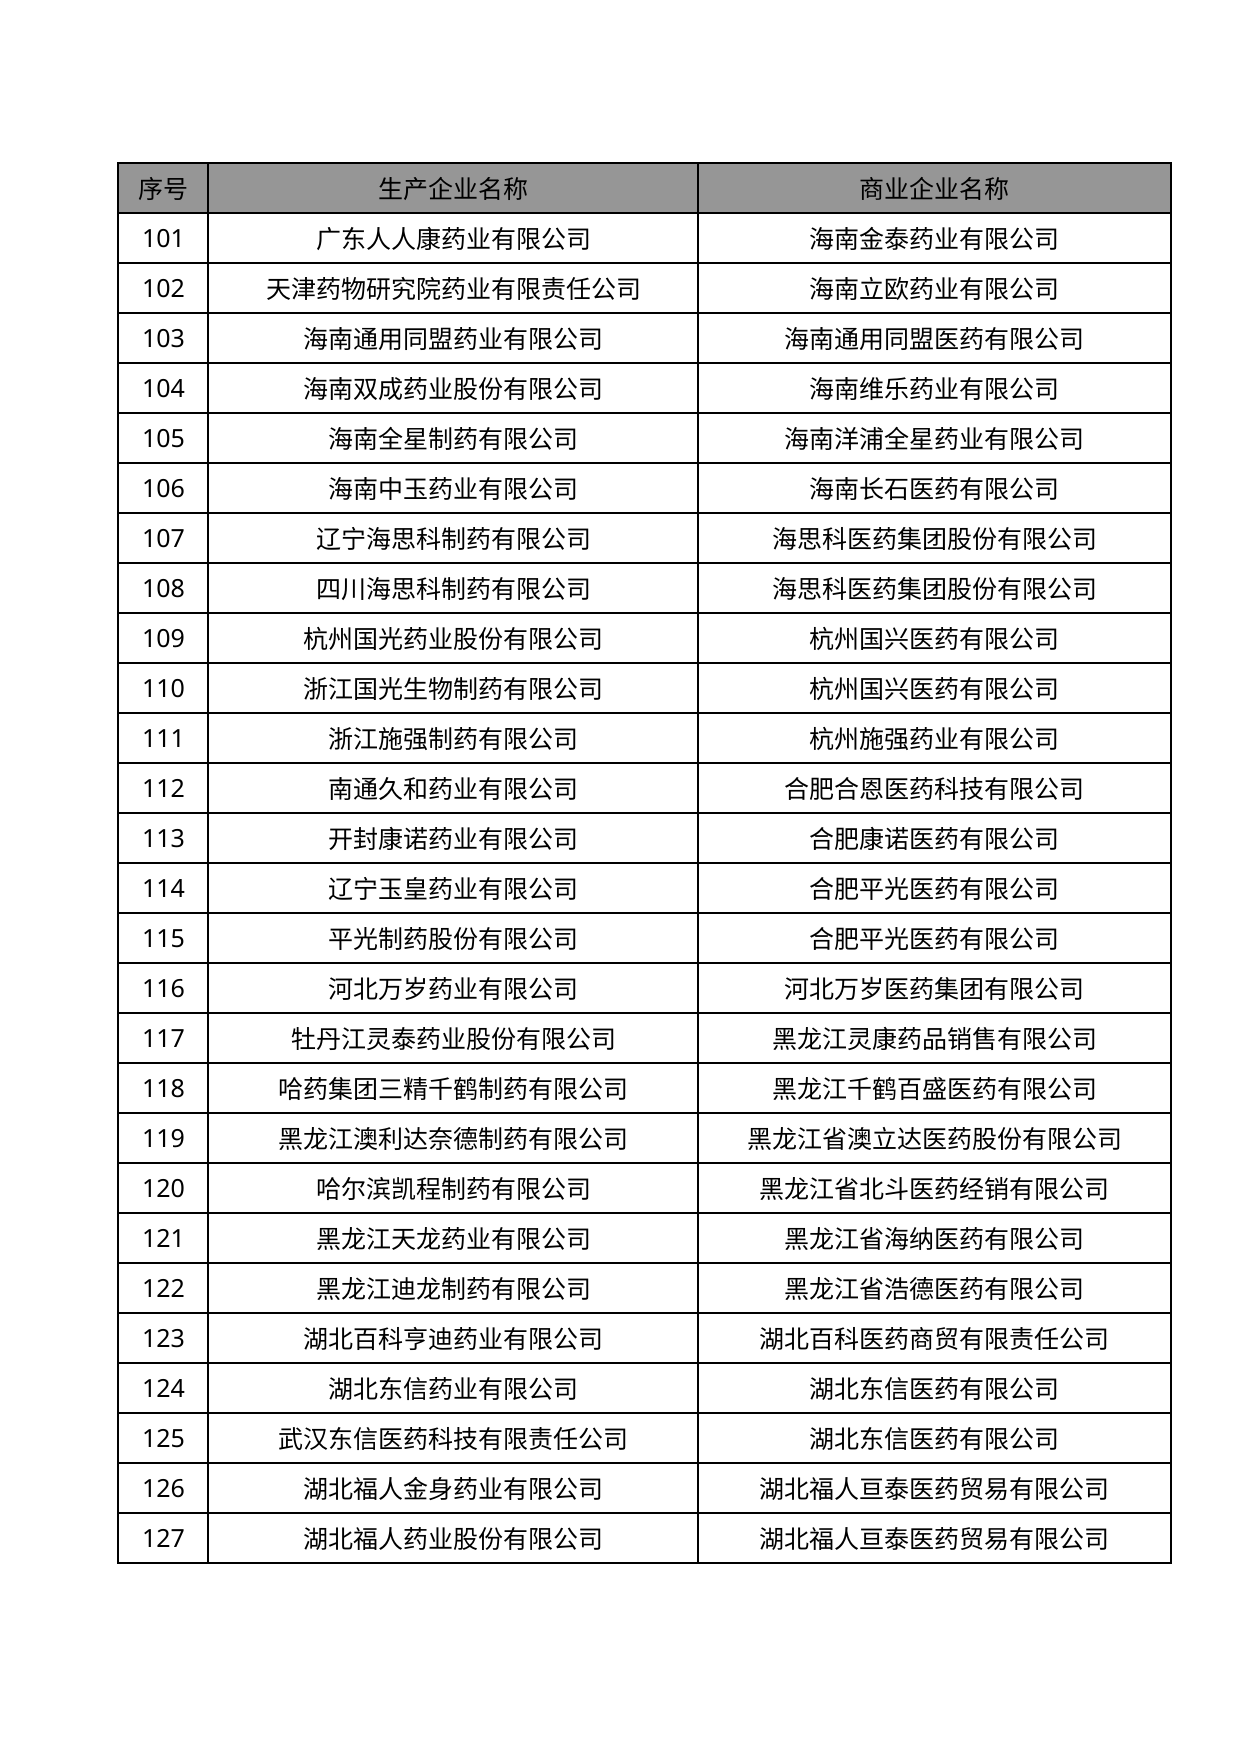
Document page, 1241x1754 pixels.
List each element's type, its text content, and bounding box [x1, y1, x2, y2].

table_cell 辽宁海思科制药有限公司 [209, 514, 697, 562]
table_cell 125 [119, 1414, 207, 1462]
table_cell 哈尔滨凯程制药有限公司 [209, 1164, 697, 1212]
table_cell 124 [119, 1364, 207, 1412]
table_cell 109 [119, 614, 207, 662]
table_cell 118 [119, 1064, 207, 1112]
table_cell 黑龙江省浩德医药有限公司 [699, 1264, 1170, 1312]
table_cell 河北万岁医药集团有限公司 [699, 964, 1170, 1012]
table_cell 黑龙江省北斗医药经销有限公司 [699, 1164, 1170, 1212]
table_cell 122 [119, 1264, 207, 1312]
table_cell 107 [119, 514, 207, 562]
table_cell 合肥合恩医药科技有限公司 [699, 764, 1170, 812]
table_cell 杭州国兴医药有限公司 [699, 614, 1170, 662]
table_cell 黑龙江天龙药业有限公司 [209, 1214, 697, 1262]
table_cell 开封康诺药业有限公司 [209, 814, 697, 862]
table_cell 116 [119, 964, 207, 1012]
table_cell 海南立欧药业有限公司 [699, 264, 1170, 312]
table_cell 浙江国光生物制药有限公司 [209, 664, 697, 712]
table_cell 123 [119, 1314, 207, 1362]
table_cell 黑龙江省海纳医药有限公司 [699, 1214, 1170, 1262]
table_header 序号 [119, 164, 207, 212]
table_cell 湖北东信药业有限公司 [209, 1364, 697, 1412]
table_header 生产企业名称 [209, 164, 697, 212]
table_cell 湖北福人药业股份有限公司 [209, 1514, 697, 1562]
table_cell 湖北福人亘泰医药贸易有限公司 [699, 1514, 1170, 1562]
table_cell 黑龙江迪龙制药有限公司 [209, 1264, 697, 1312]
table_cell 黑龙江灵康药品销售有限公司 [699, 1014, 1170, 1062]
table_cell 杭州国光药业股份有限公司 [209, 614, 697, 662]
table_cell 110 [119, 664, 207, 712]
table_cell 黑龙江省澳立达医药股份有限公司 [699, 1114, 1170, 1162]
table_cell 106 [119, 464, 207, 512]
table_cell 120 [119, 1164, 207, 1212]
table_cell 河北万岁药业有限公司 [209, 964, 697, 1012]
table_cell 104 [119, 364, 207, 412]
table_cell 湖北百科医药商贸有限责任公司 [699, 1314, 1170, 1362]
table_cell 合肥康诺医药有限公司 [699, 814, 1170, 862]
table_cell 浙江施强制药有限公司 [209, 714, 697, 762]
table_cell 黑龙江千鹤百盛医药有限公司 [699, 1064, 1170, 1112]
table_cell 海南长石医药有限公司 [699, 464, 1170, 512]
table_cell 102 [119, 264, 207, 312]
table_cell 108 [119, 564, 207, 612]
table_cell 105 [119, 414, 207, 462]
table_cell 辽宁玉皇药业有限公司 [209, 864, 697, 912]
table_cell 海南通用同盟药业有限公司 [209, 314, 697, 362]
table_cell 湖北东信医药有限公司 [699, 1414, 1170, 1462]
table_cell 海南维乐药业有限公司 [699, 364, 1170, 412]
table_cell 武汉东信医药科技有限责任公司 [209, 1414, 697, 1462]
table_cell 牡丹江灵泰药业股份有限公司 [209, 1014, 697, 1062]
table_header 商业企业名称 [699, 164, 1170, 212]
table_cell 合肥平光医药有限公司 [699, 864, 1170, 912]
table_cell 南通久和药业有限公司 [209, 764, 697, 812]
table_cell 126 [119, 1464, 207, 1512]
table_cell 海南全星制药有限公司 [209, 414, 697, 462]
table_cell 湖北东信医药有限公司 [699, 1364, 1170, 1412]
table_cell 103 [119, 314, 207, 362]
table_cell 合肥平光医药有限公司 [699, 914, 1170, 962]
table_cell 海南双成药业股份有限公司 [209, 364, 697, 412]
table_cell 101 [119, 214, 207, 262]
table_cell 海思科医药集团股份有限公司 [699, 564, 1170, 612]
table_cell 海南金泰药业有限公司 [699, 214, 1170, 262]
table_cell 平光制药股份有限公司 [209, 914, 697, 962]
table_cell 海南中玉药业有限公司 [209, 464, 697, 512]
table_cell 广东人人康药业有限公司 [209, 214, 697, 262]
table_cell 112 [119, 764, 207, 812]
table_cell 115 [119, 914, 207, 962]
table_cell 四川海思科制药有限公司 [209, 564, 697, 612]
table_cell 121 [119, 1214, 207, 1262]
table_cell 海南洋浦全星药业有限公司 [699, 414, 1170, 462]
table_cell 杭州国兴医药有限公司 [699, 664, 1170, 712]
table_cell 117 [119, 1014, 207, 1062]
table_cell 天津药物研究院药业有限责任公司 [209, 264, 697, 312]
table_cell 黑龙江澳利达奈德制药有限公司 [209, 1114, 697, 1162]
table_cell 海思科医药集团股份有限公司 [699, 514, 1170, 562]
table_cell 哈药集团三精千鹤制药有限公司 [209, 1064, 697, 1112]
table_cell 湖北福人亘泰医药贸易有限公司 [699, 1464, 1170, 1512]
table_cell 119 [119, 1114, 207, 1162]
table_cell 杭州施强药业有限公司 [699, 714, 1170, 762]
table_cell 湖北百科亨迪药业有限公司 [209, 1314, 697, 1362]
table_cell 127 [119, 1514, 207, 1562]
table_cell 111 [119, 714, 207, 762]
table_cell 海南通用同盟医药有限公司 [699, 314, 1170, 362]
table_cell 湖北福人金身药业有限公司 [209, 1464, 697, 1512]
table_cell 114 [119, 864, 207, 912]
table_cell 113 [119, 814, 207, 862]
